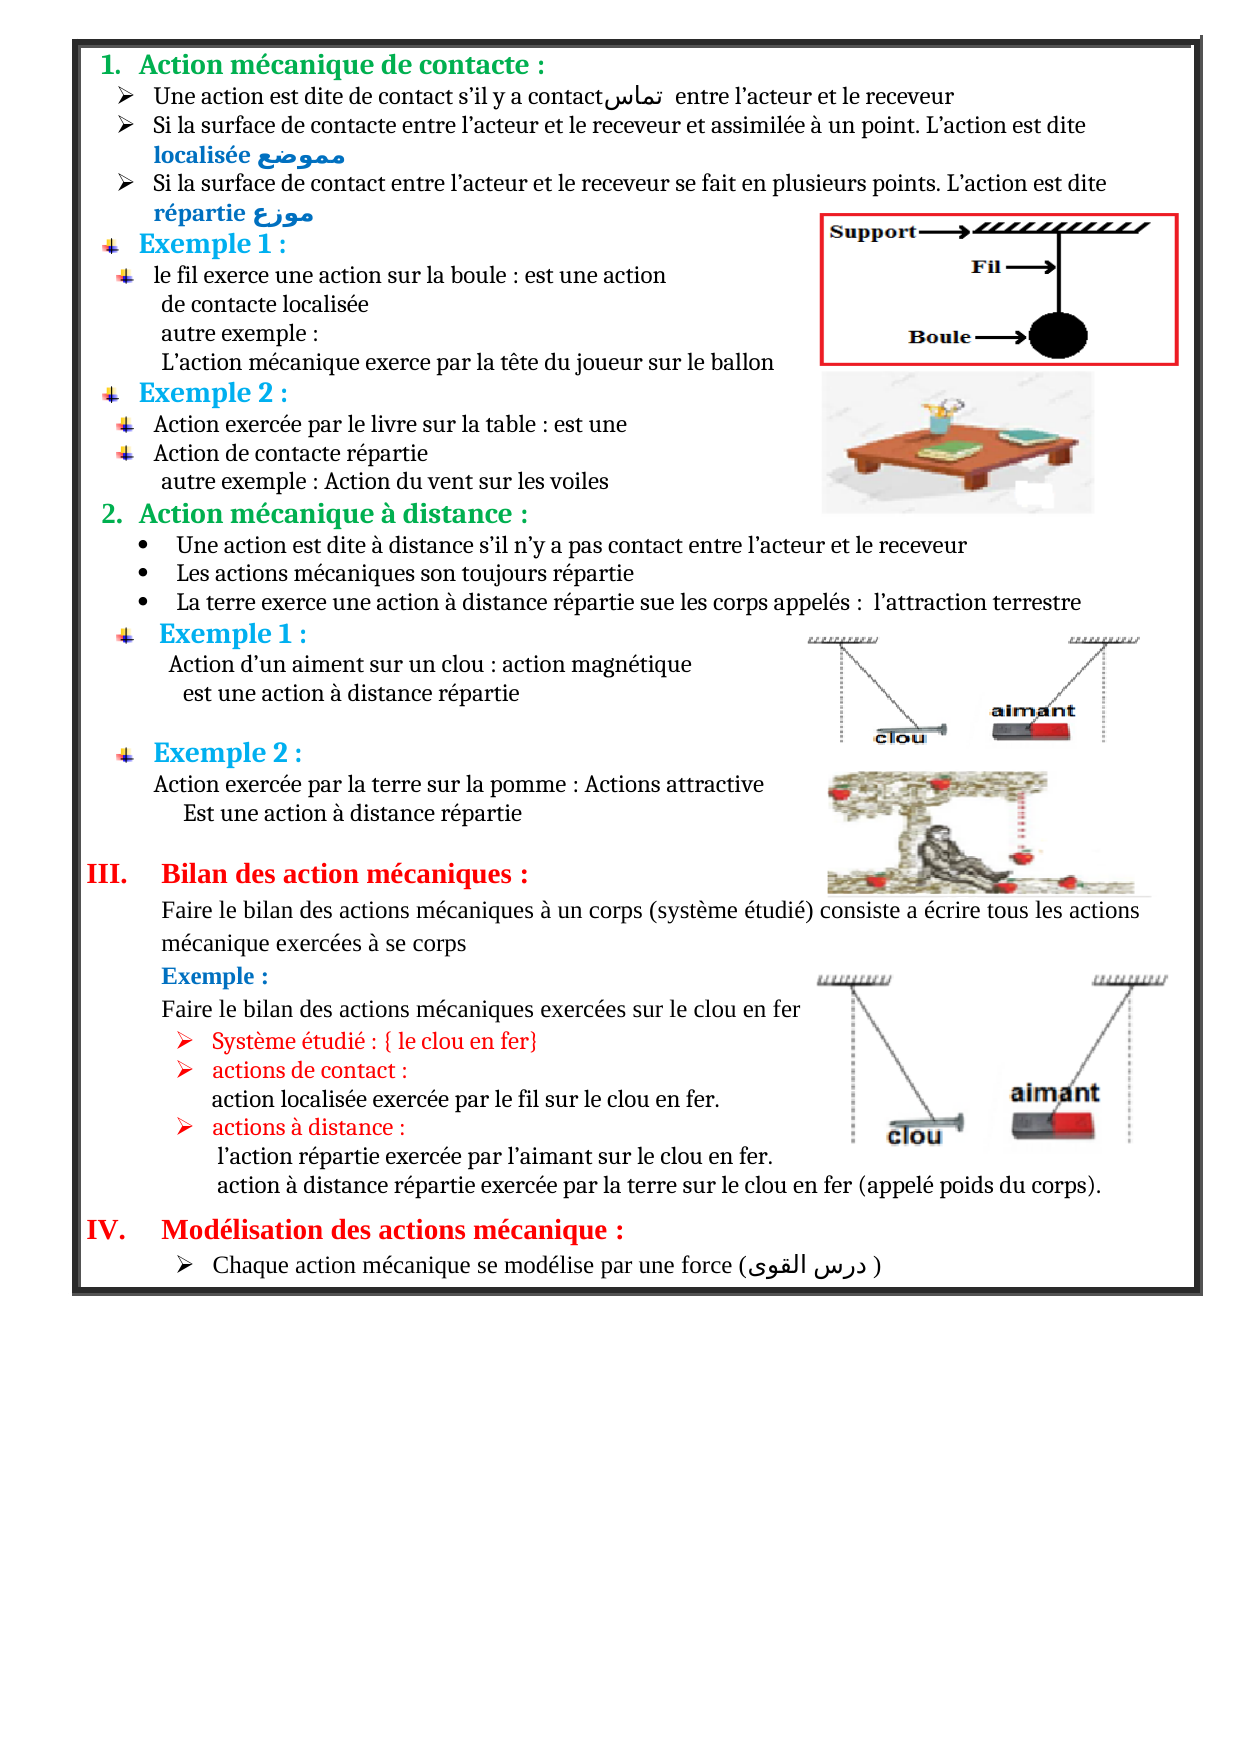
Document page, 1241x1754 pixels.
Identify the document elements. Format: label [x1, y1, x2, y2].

picture [116, 267, 134, 284]
table_header [81, 48, 1191, 1284]
picture [116, 746, 134, 763]
picture [806, 629, 1149, 749]
picture [102, 385, 119, 403]
picture [116, 415, 134, 433]
picture [815, 963, 1177, 1154]
picture [816, 370, 1172, 525]
picture [116, 626, 134, 644]
picture [816, 211, 1183, 368]
picture [116, 444, 134, 461]
picture [102, 237, 119, 254]
picture [827, 767, 1171, 898]
